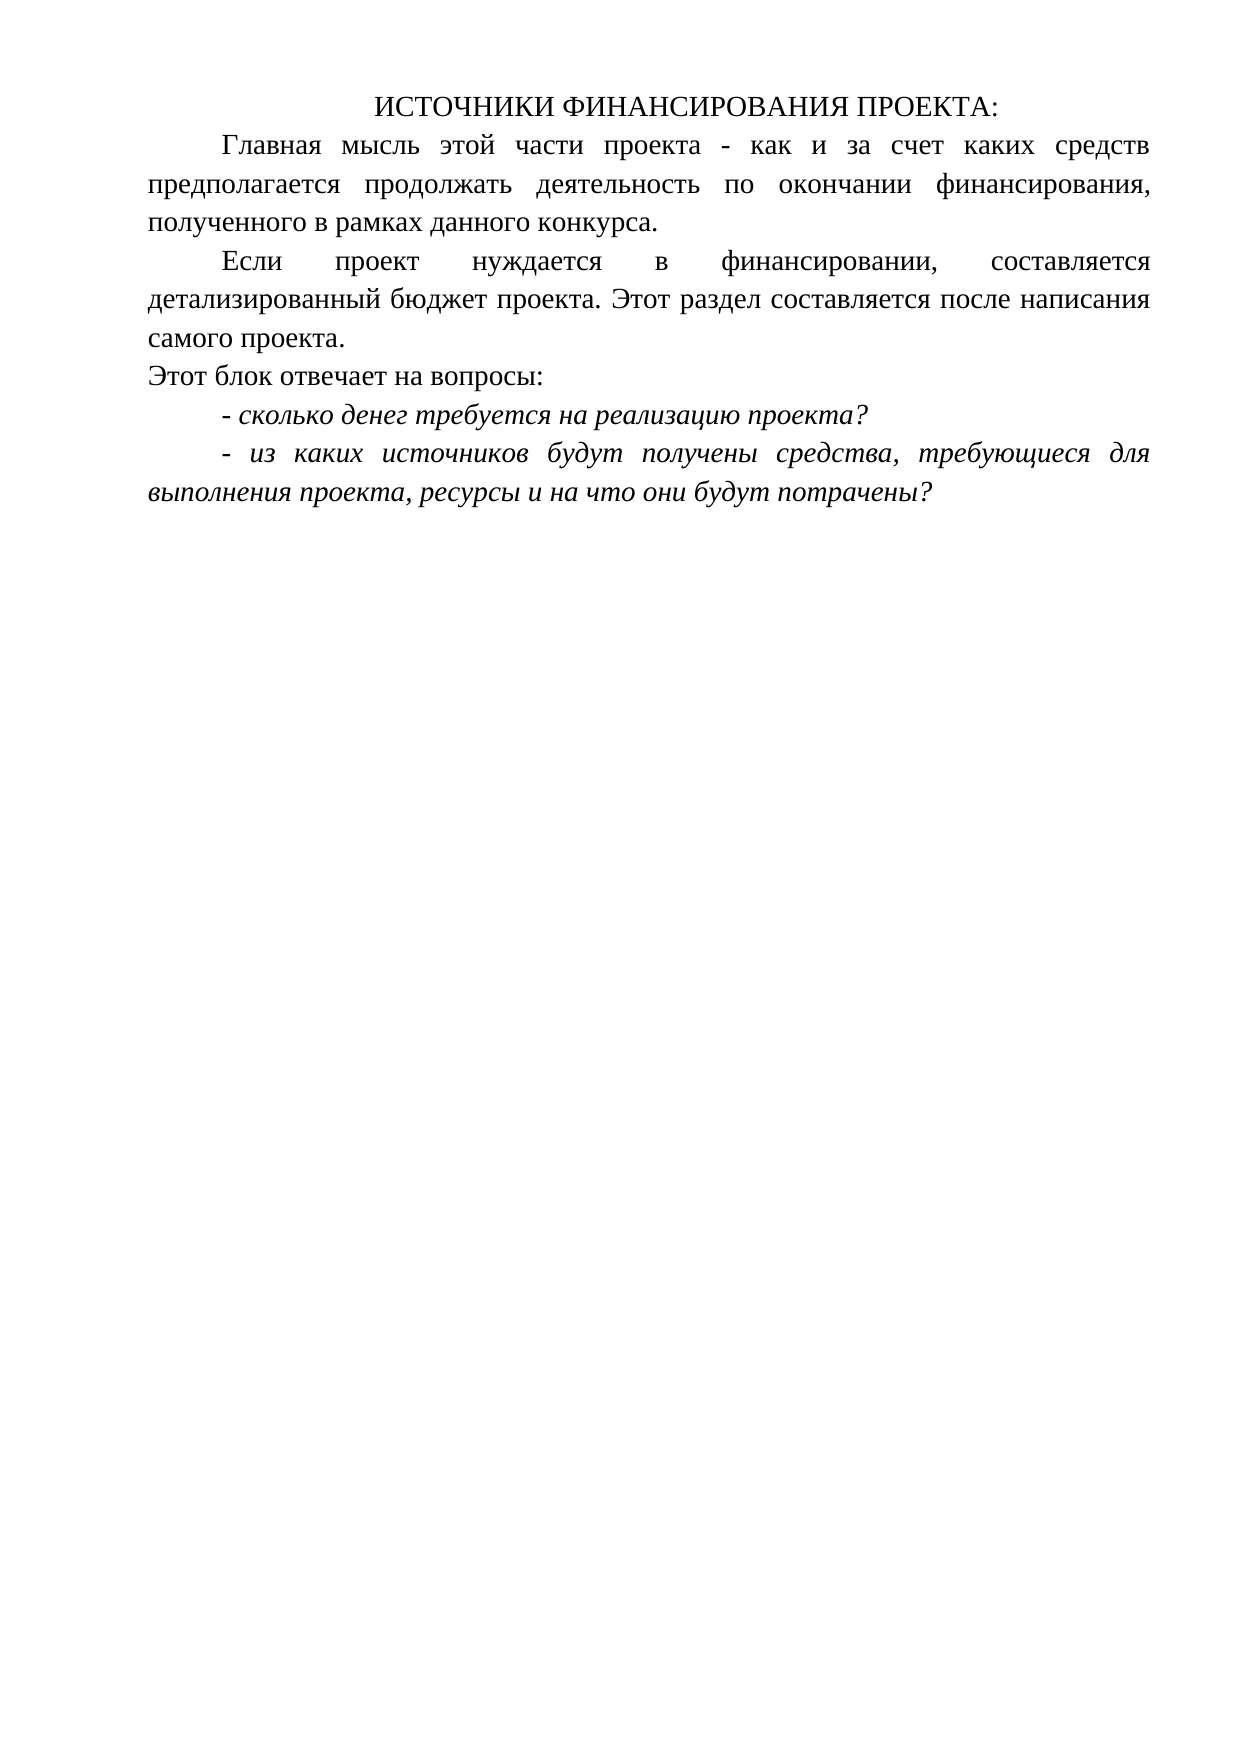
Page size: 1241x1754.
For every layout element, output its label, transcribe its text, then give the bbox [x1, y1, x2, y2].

text - сколько денег требуется на реализацию проекта? [148, 397, 1152, 431]
text Главная мысль этой части проекта - как и за счет каких средств предполагается продолжать деятельность по окончании финансирования, полученного в рамках данного конкурса. [148, 127, 1152, 238]
text ИСТОЧНИКИ ФИНАНСИРОВАНИЯ ПРОЕКТА: [148, 89, 1152, 122]
text Если проект нуждается в финансировании, составляется детализированный бюджет проекта. Этот раздел составляется после написания самого проекта. [148, 243, 1152, 353]
text Этот блок отвечает на вопросы: [148, 358, 1152, 392]
text - из каких источников будут получены средства, требующиеся для выполнения проекта, ресурсы и на что они будут потрачены? [148, 436, 1152, 508]
